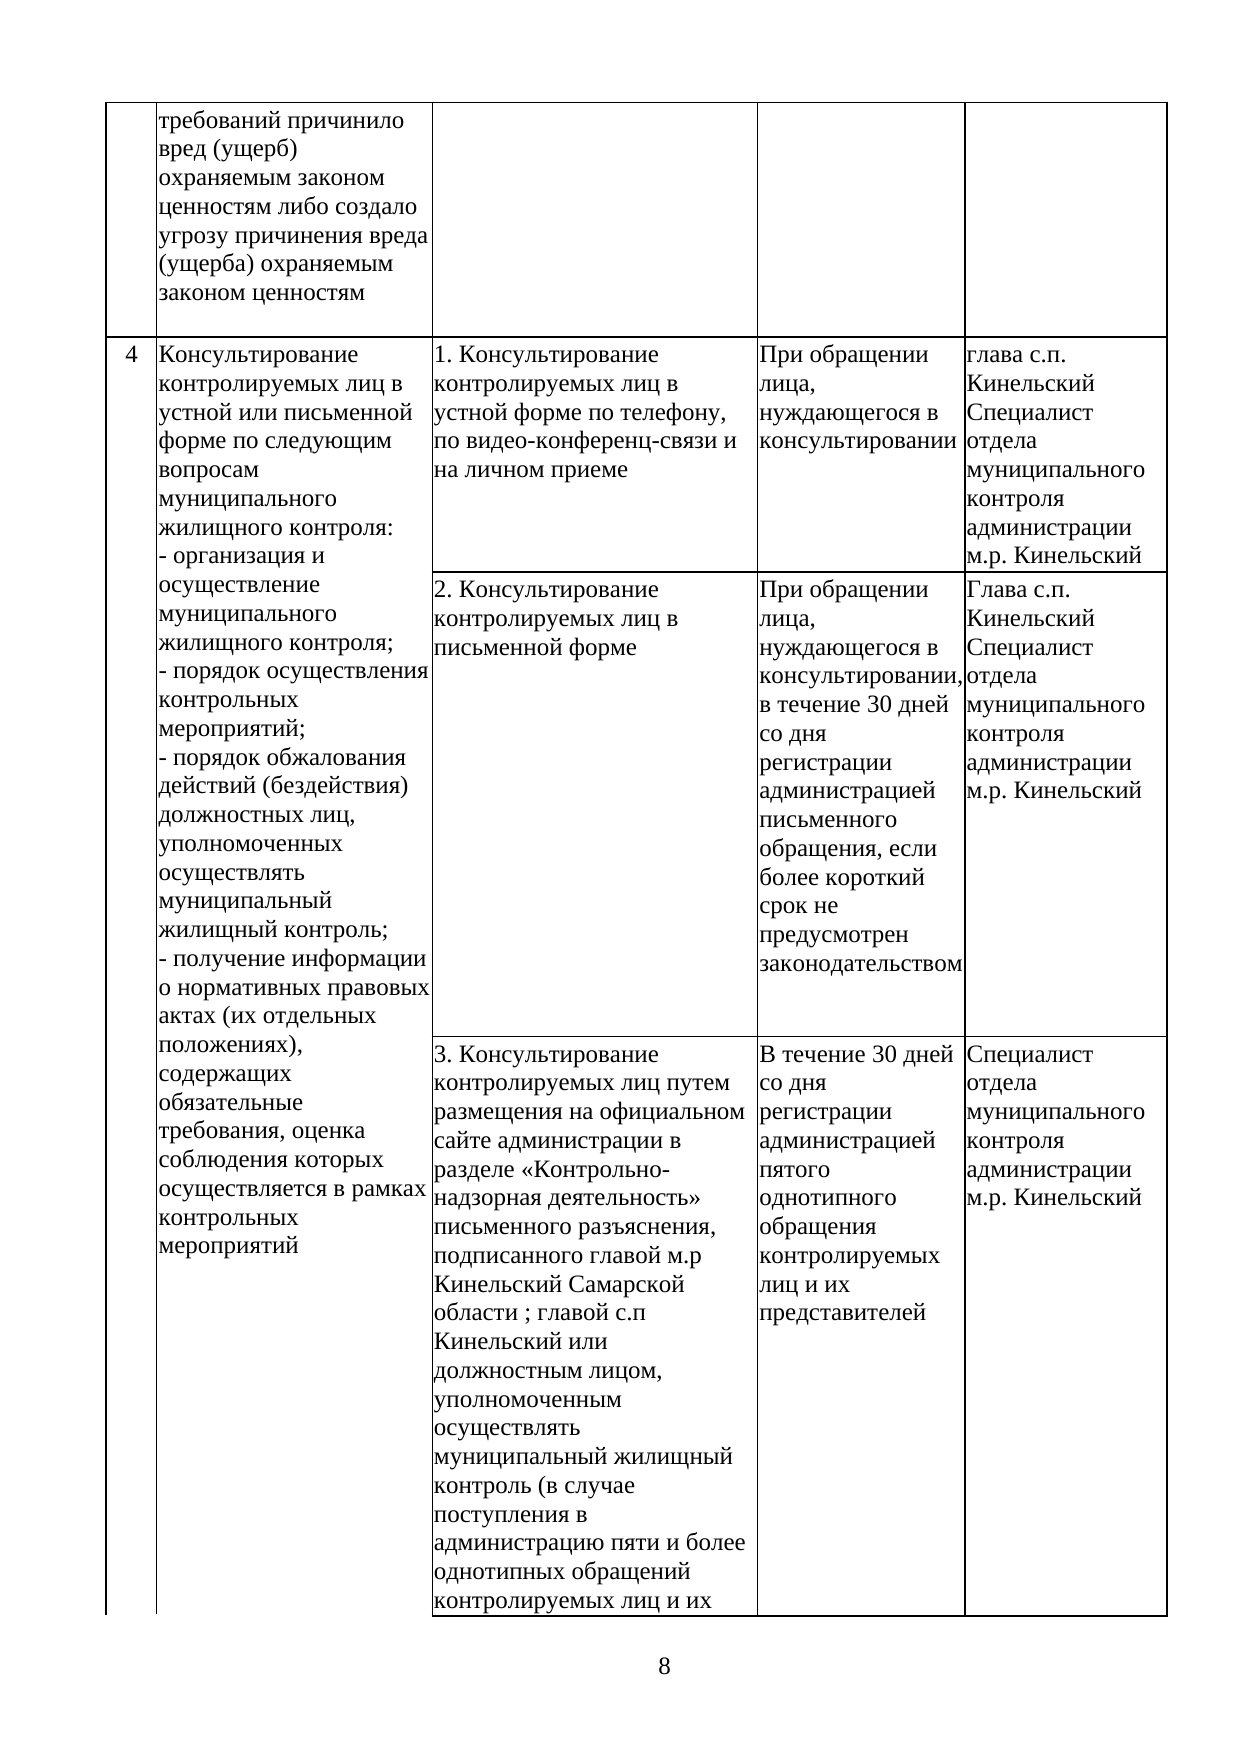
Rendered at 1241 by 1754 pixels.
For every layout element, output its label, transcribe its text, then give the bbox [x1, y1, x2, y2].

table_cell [157, 103, 432, 336]
table_cell Консультирование контролируемых лиц в устной или письменной форме по следующим вопросам муниципального жилищного контроля: - организация и осуществление муниципального жилищного контроля; - порядок осуществления контрольных мероприятий; - порядок обжалования действий (бездействия) должностных лиц, уполномоченных осуществлять муниципальный жилищный контроль; - получение информации о нормативных правовых актах (их отдельных положениях), содержащих обязательные требования, оценка соблюдения которых осуществляется в рамках контрольных мероприятий [157, 338, 432, 1615]
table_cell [966, 103, 1166, 336]
table_cell 3 [107, 103, 156, 336]
table_cell При обращении лица, нуждающегося в консультировании [758, 338, 964, 571]
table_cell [758, 1037, 964, 1615]
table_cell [966, 1037, 1166, 1615]
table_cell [758, 103, 964, 336]
table_cell 4 [107, 338, 157, 1615]
table_cell глава с.п. Кинельский Специалист отдела муниципального контроля администрации м.р. Кинельский [966, 338, 1166, 571]
table_cell 1. Консультирование контролируемых лиц в устной форме по телефону, по видео-конференц-связи и на личном приеме [433, 338, 757, 571]
table_cell Глава с.п. Кинельский Специалист отдела муниципального контроля администрации м.р. Кинельский [966, 573, 1166, 1036]
table_cell 2. Консультирование контролируемых лиц в письменной форме [433, 573, 757, 1036]
table_cell При обращении лица, нуждающегося в консультировании, в течение 30 дней со дня регистрации администрацией письменного обращения, если более короткий срок не предусмотрен законодательством [758, 573, 964, 1036]
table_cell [433, 103, 757, 336]
